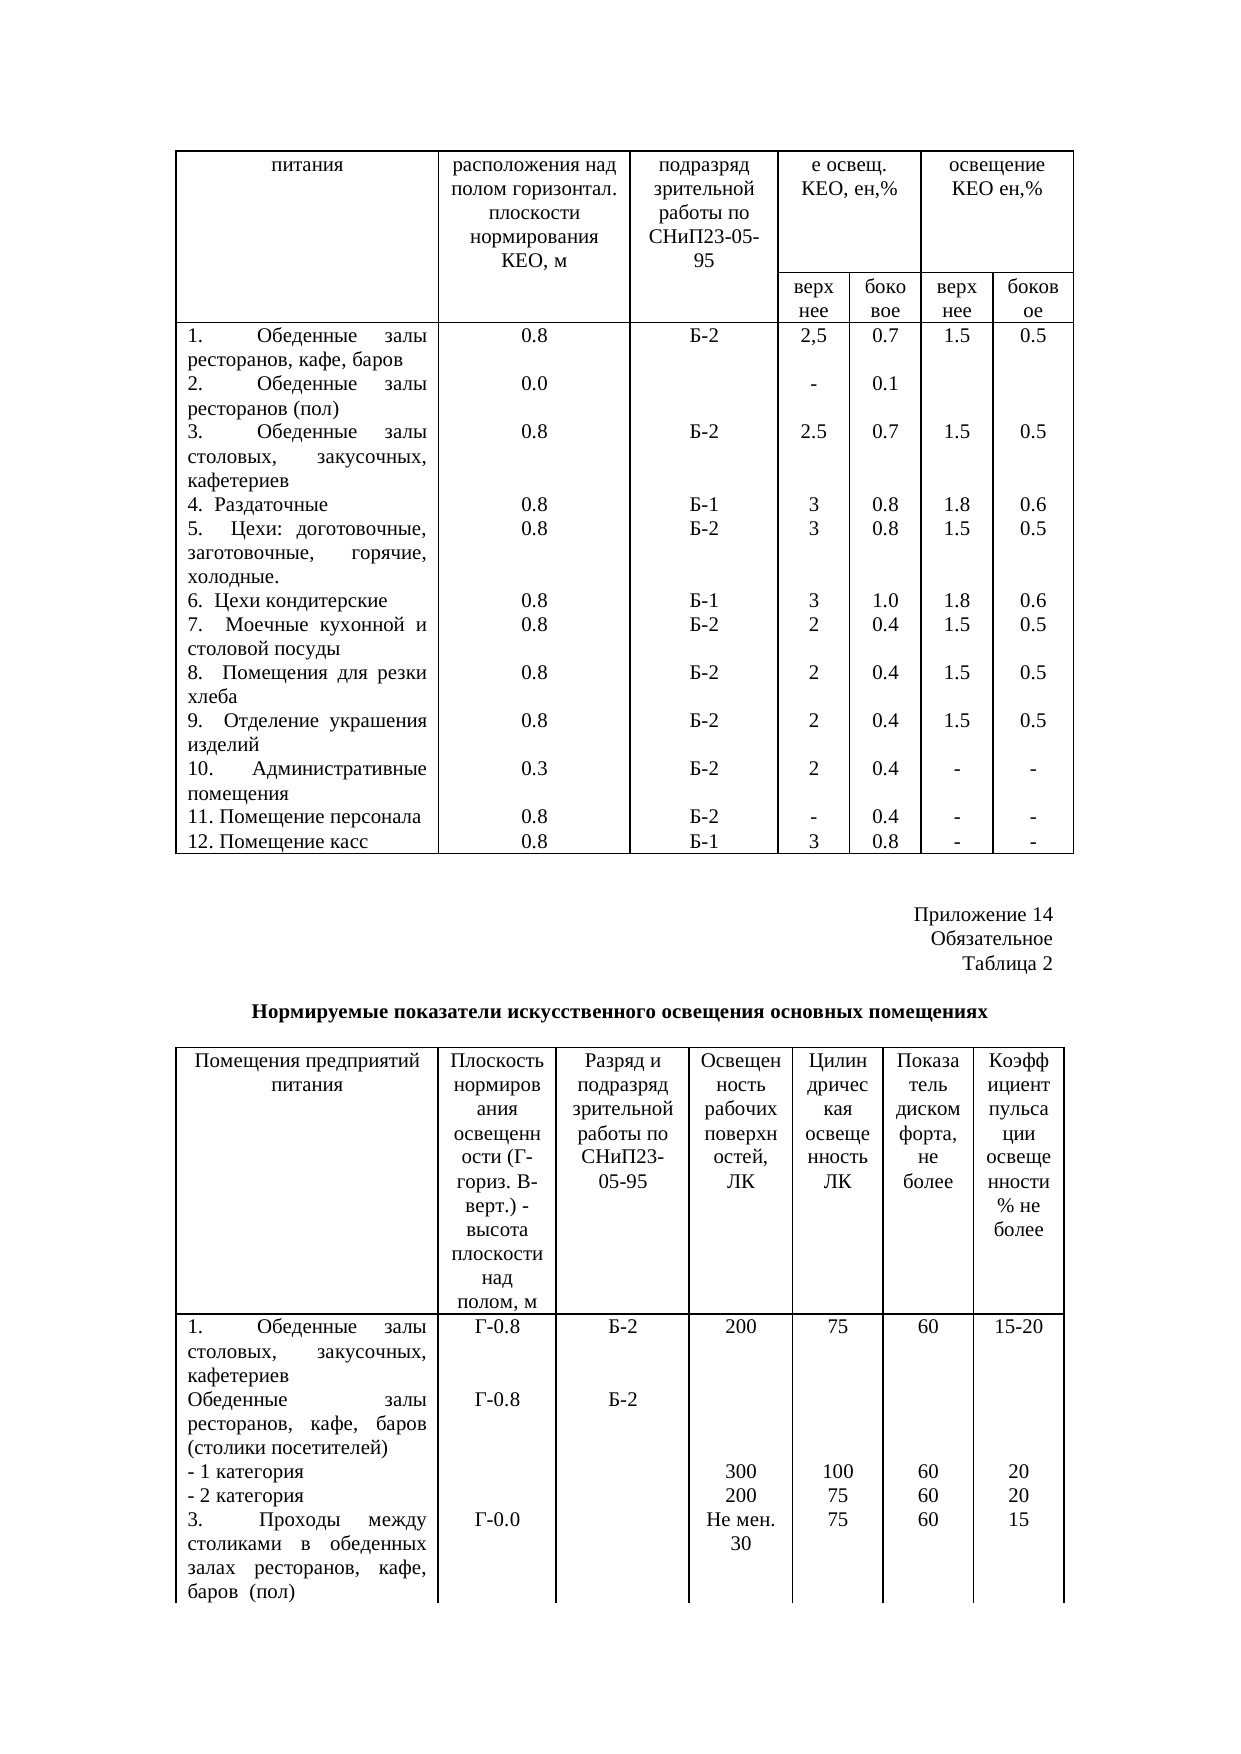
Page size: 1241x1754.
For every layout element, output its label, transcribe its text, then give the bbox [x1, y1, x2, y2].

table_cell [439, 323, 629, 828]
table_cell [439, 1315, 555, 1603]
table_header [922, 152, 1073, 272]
text Обязательное [187, 926, 1053, 950]
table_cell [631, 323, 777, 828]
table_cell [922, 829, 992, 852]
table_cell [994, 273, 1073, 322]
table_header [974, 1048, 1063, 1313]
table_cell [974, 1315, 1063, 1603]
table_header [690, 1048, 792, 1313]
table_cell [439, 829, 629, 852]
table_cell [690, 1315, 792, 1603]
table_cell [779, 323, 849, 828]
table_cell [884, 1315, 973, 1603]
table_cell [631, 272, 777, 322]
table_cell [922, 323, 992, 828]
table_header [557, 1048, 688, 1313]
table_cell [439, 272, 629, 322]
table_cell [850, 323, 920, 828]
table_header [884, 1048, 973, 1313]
subtitle Нормируемые показатели искусственного освещения основных помещениях [187, 998, 1053, 1022]
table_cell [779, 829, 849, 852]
text Приложение 14 [187, 902, 1053, 926]
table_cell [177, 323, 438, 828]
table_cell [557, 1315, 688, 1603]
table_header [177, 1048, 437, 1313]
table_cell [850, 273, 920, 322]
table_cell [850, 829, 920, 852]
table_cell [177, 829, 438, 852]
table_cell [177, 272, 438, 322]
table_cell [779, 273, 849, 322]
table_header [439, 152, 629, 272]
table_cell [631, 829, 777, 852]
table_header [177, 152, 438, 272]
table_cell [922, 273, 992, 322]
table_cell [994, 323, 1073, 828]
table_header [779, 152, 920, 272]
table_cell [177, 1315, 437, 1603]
text Таблица 2 [187, 950, 1053, 974]
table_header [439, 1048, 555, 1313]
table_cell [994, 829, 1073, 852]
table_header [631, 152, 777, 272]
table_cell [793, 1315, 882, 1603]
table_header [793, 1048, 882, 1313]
